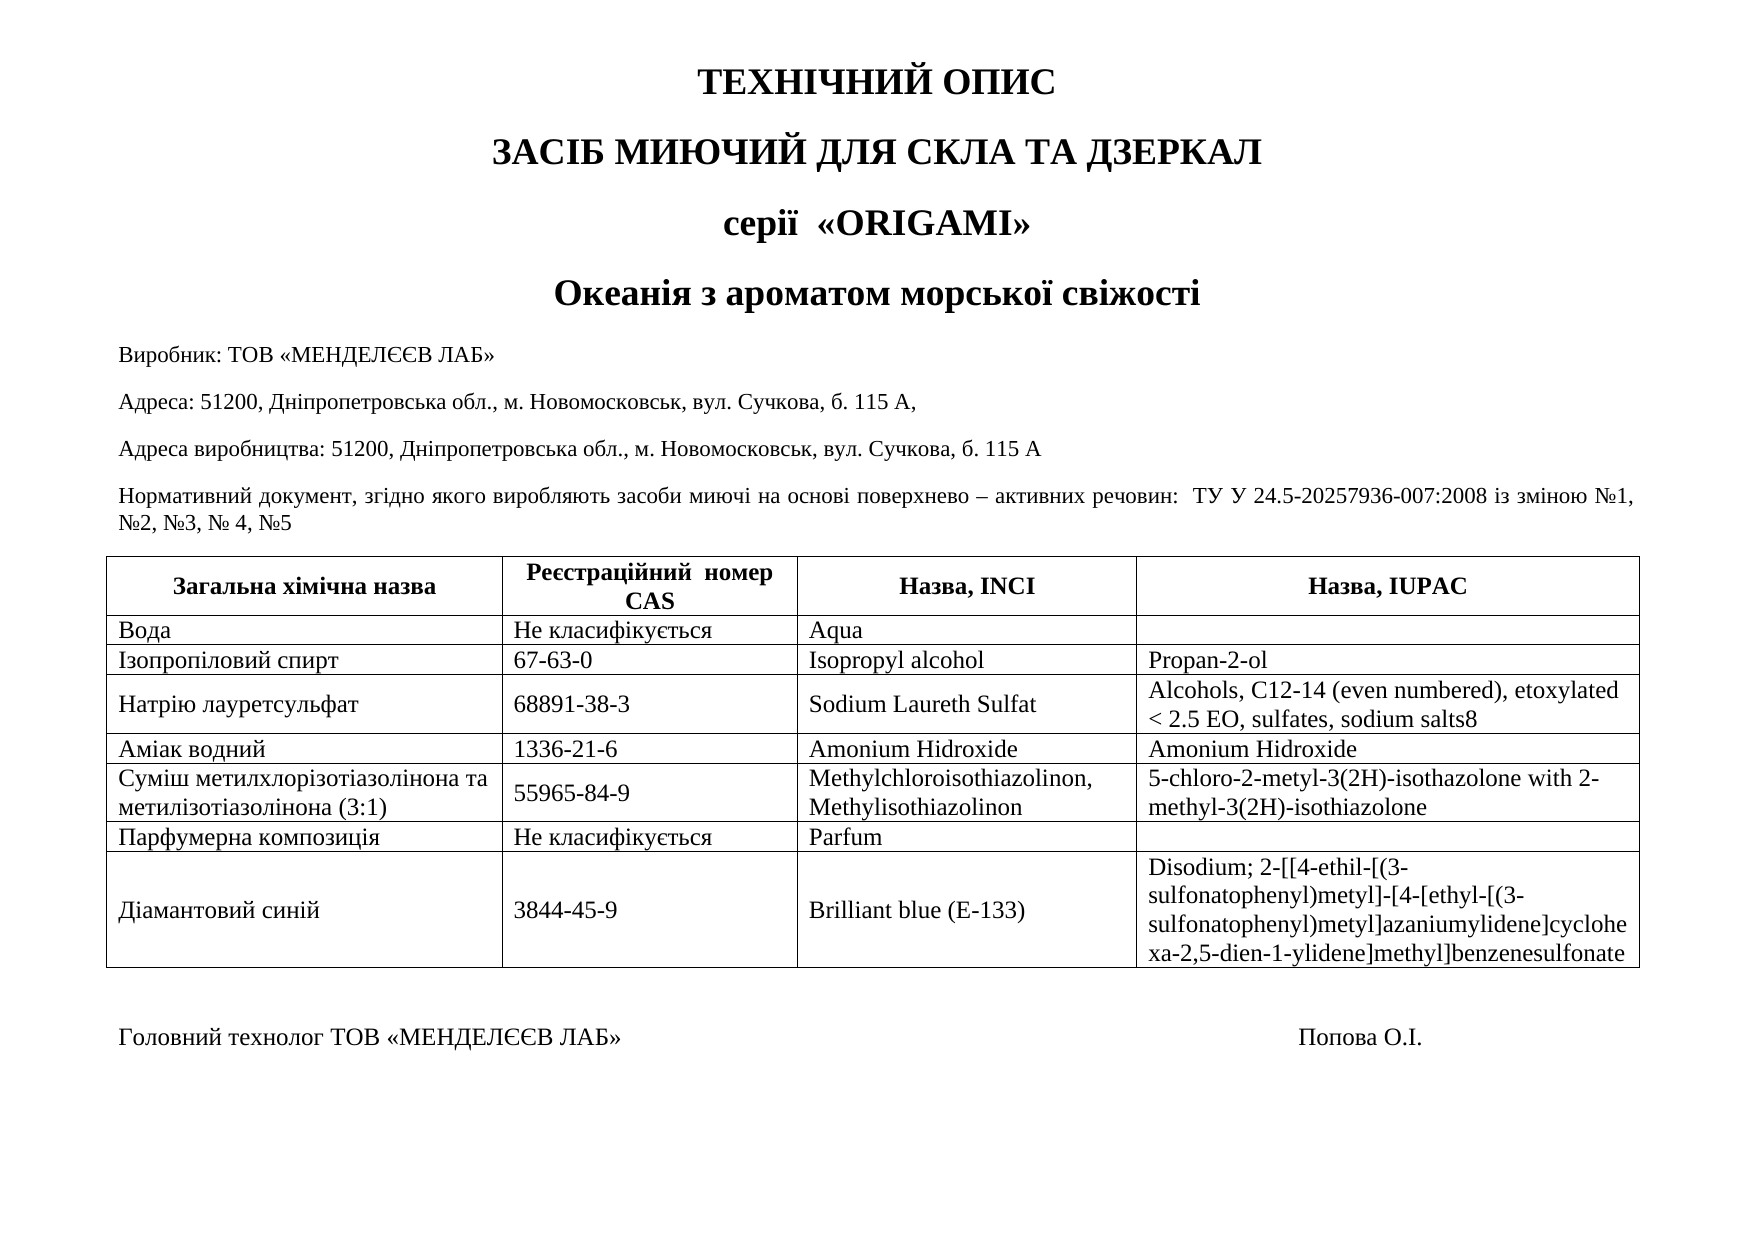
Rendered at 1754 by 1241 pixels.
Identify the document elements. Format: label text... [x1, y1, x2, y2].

table_cell 67-63-0 [503, 645, 797, 674]
table_header Реєстраційний номер САS [503, 557, 797, 614]
table_header Загальна хімічна назва [107, 557, 502, 614]
table_cell 55965-84-9 [503, 764, 797, 821]
table_cell Aqua [798, 616, 1136, 644]
table_cell 5-chloro-2-metyl-3(2H)-isothazolone with 2-methyl-3(2H)-isothiazolone [1137, 764, 1639, 821]
text Головний технолог ТОВ «МЕНДЕЛЄЄВ ЛАБ» Попова О.І. [118, 1022, 1636, 1050]
table_cell Isopropyl alcohol [798, 645, 1136, 674]
table_cell Не класифікується [503, 822, 797, 851]
table_cell 68891-38-3 [503, 675, 797, 733]
table_cell Суміш метилхлорізотіазолінона та метилізотіазолінона (3:1) [107, 764, 502, 821]
table_cell Діамантовий синій [107, 852, 502, 967]
table_cell Аміак водний [107, 734, 502, 762]
table_cell 3844-45-9 [503, 852, 797, 967]
text Виробник: ТОВ «МЕНДЕЛЄЄВ ЛАБ» [118, 341, 1636, 367]
text Океанія з ароматом морської свіжості [118, 270, 1636, 313]
table_cell Alcohols, C12-14 (even numbered), etoxylated ˂ 2.5 EO, sulfates, sodium salts8 [1137, 675, 1639, 733]
table_cell Brilliant blue (Е-133) [798, 852, 1136, 967]
text Адреса виробництва: 51200, Дніпропетровська обл., м. Новомосковськ, вул. Сучкова, б. 115 А [118, 435, 1636, 462]
text серії «ORIGAMI» [118, 200, 1636, 243]
table_cell Amonium Hidroxide [1137, 734, 1639, 762]
text Адреса: 51200, Дніпропетровська обл., м. Новомосковськ, вул. Сучкова, б. 115 А, [118, 388, 1636, 414]
table_header Назва, INCI [798, 557, 1136, 614]
table_cell [1137, 822, 1639, 851]
table_cell Amonium Hidroxide [798, 734, 1136, 762]
table_cell Ізопропіловий спирт [107, 645, 502, 674]
text ЗАСІБ МИЮЧИЙ ДЛЯ СКЛА ТА ДЗЕРКАЛ [118, 129, 1636, 173]
table_cell [1137, 616, 1639, 644]
table_cell Не класифікується [503, 616, 797, 644]
table_cell Propan-2-ol [1137, 645, 1639, 674]
table_header Назва, IUPAC [1137, 557, 1639, 614]
table_cell Вода [107, 616, 502, 644]
table_cell Натрію лауретсульфат [107, 675, 502, 733]
table_cell Parfum [798, 822, 1136, 851]
table_cell Methylchloroisothiazolinon, Methylisothiazolinon [798, 764, 1136, 821]
text ТЕХНІЧНИЙ ОПИС [118, 59, 1636, 102]
text Нормативний документ, згідно якого виробляють засоби миючі на основі поверхнево – активних речовин: ТУ У 24.5-20257936-007:2008 із зміною №1, №2, №3, № 4, №5 [118, 482, 1636, 535]
table_cell Парфумерна композиція [107, 822, 502, 851]
table_cell Sodium Laureth Sulfat [798, 675, 1136, 733]
table_cell 1336-21-6 [503, 734, 797, 762]
table_cell Disodium; 2-[[4-ethil-[(3-sulfonatophenyl)metyl]-[4-[ethyl-[(3-sulfonatophenyl)metyl]azaniumylidene]cyclohexa-2,5-dien-1-ylidene]methyl]benzenesulfonate [1137, 852, 1639, 967]
